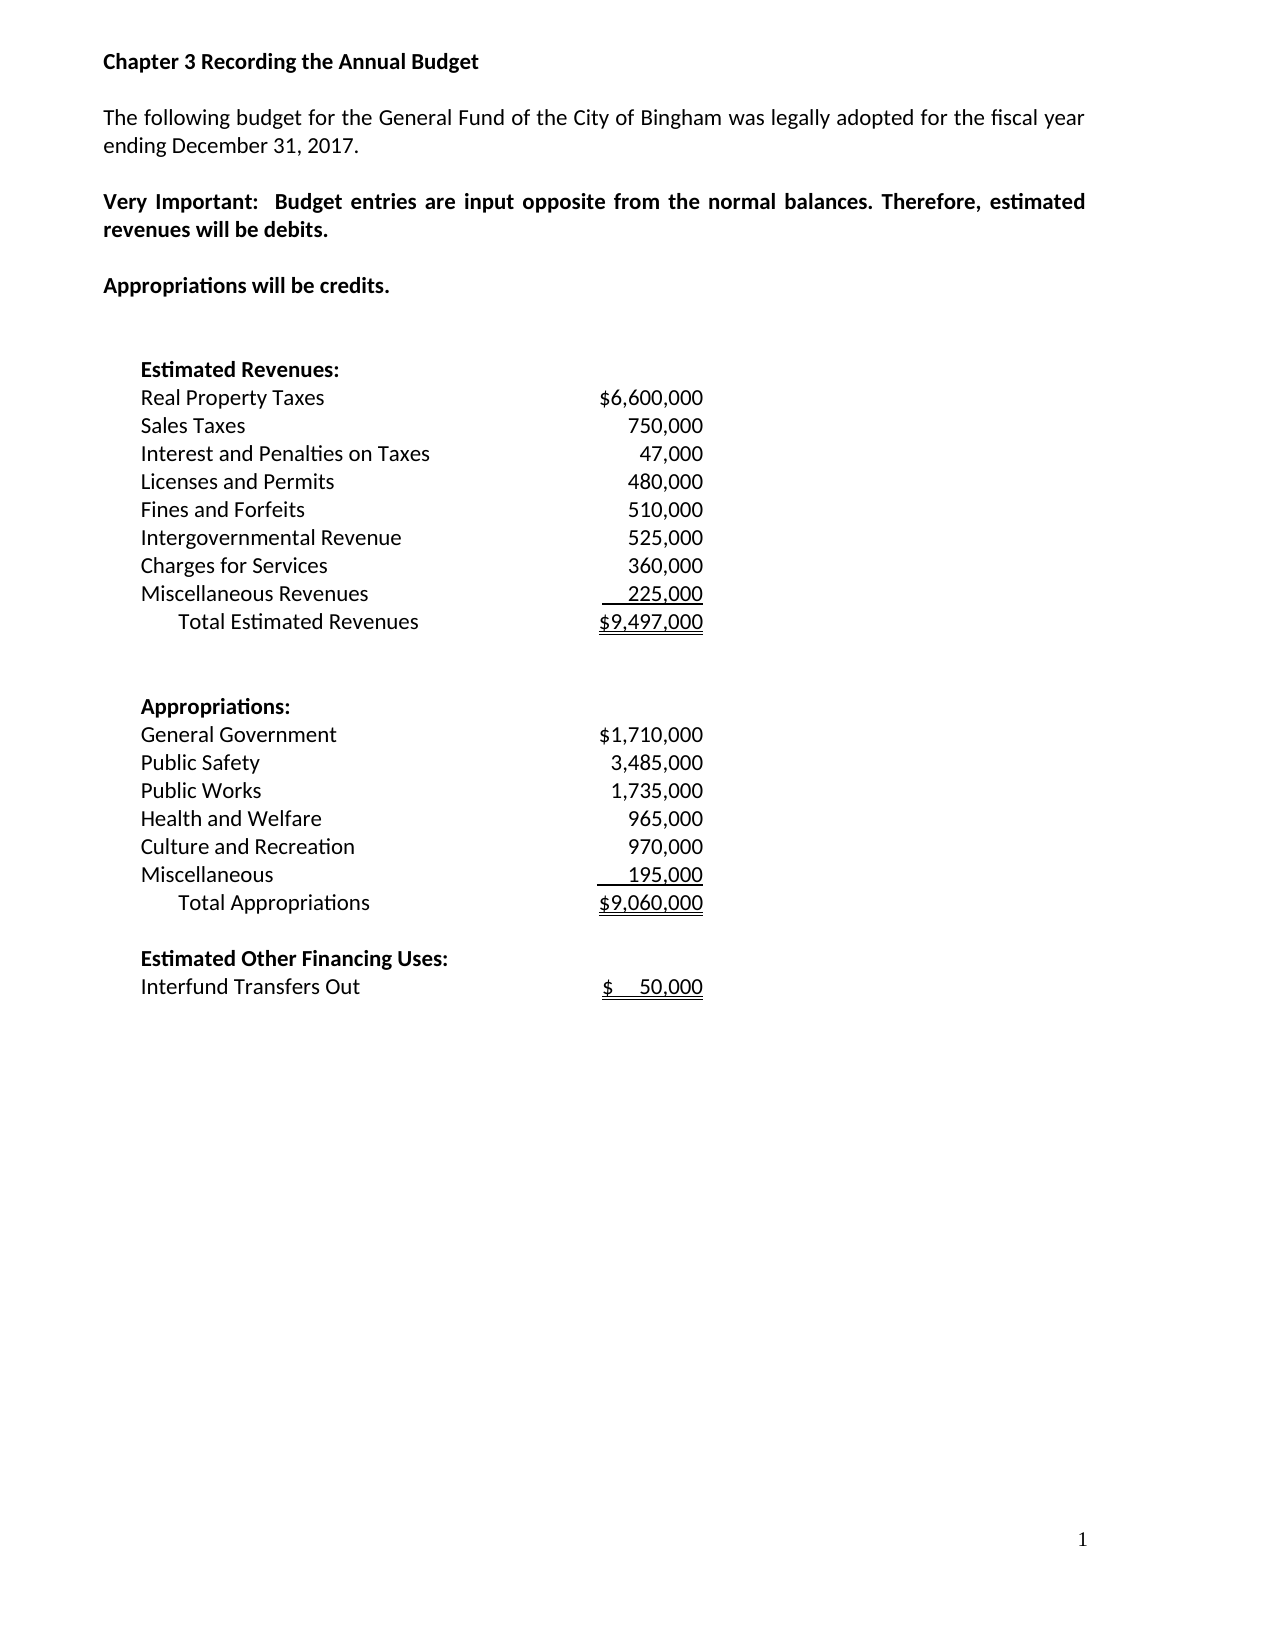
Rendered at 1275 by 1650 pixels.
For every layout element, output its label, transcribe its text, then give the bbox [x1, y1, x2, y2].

text Appropriations will be credits. [103, 271, 1087, 299]
text Fines and Forfeits 510,000 [103, 495, 1087, 523]
text Licenses and Permits 480,000 [103, 467, 1087, 495]
text Intergovernmental Revenue 525,000 [103, 523, 1087, 551]
text General Government $1,710,000 [103, 720, 1087, 748]
text Total Appropriations $9,060,000 [103, 888, 1087, 916]
text Interest and Penalties on Taxes 47,000 [103, 439, 1087, 467]
text Estimated Revenues: [103, 355, 1087, 383]
text Estimated Other Financing Uses: [103, 944, 1087, 972]
text Culture and Recreation 970,000 [103, 832, 1087, 860]
text Real Property Taxes $6,600,000 [103, 383, 1087, 411]
text Sales Taxes 750,000 [103, 411, 1087, 439]
text Appropriations: [103, 692, 1087, 720]
text Public Works 1,735,000 [103, 776, 1087, 804]
text Miscellaneous Revenues 225,000 [103, 579, 1087, 607]
text Miscellaneous 195,000 [103, 860, 1087, 888]
text The following budget for the General Fund of the City of Bingham was legally adopted for the fiscal year ending December 31, 2017. [103, 103, 1087, 159]
text Health and Welfare 965,000 [103, 804, 1087, 832]
text Public Safety 3,485,000 [103, 748, 1087, 776]
text Charges for Services 360,000 [103, 551, 1087, 579]
text Total Estimated Revenues $9,497,000 [103, 607, 1087, 635]
text Chapter 3 Recording the Annual Budget [103, 47, 1087, 75]
text Very Important: Budget entries are input opposite from the normal balances. Therefore, estimated revenues will be debits. [103, 187, 1087, 243]
text Interfund Transfers Out $ 50,000 [103, 972, 1087, 1000]
